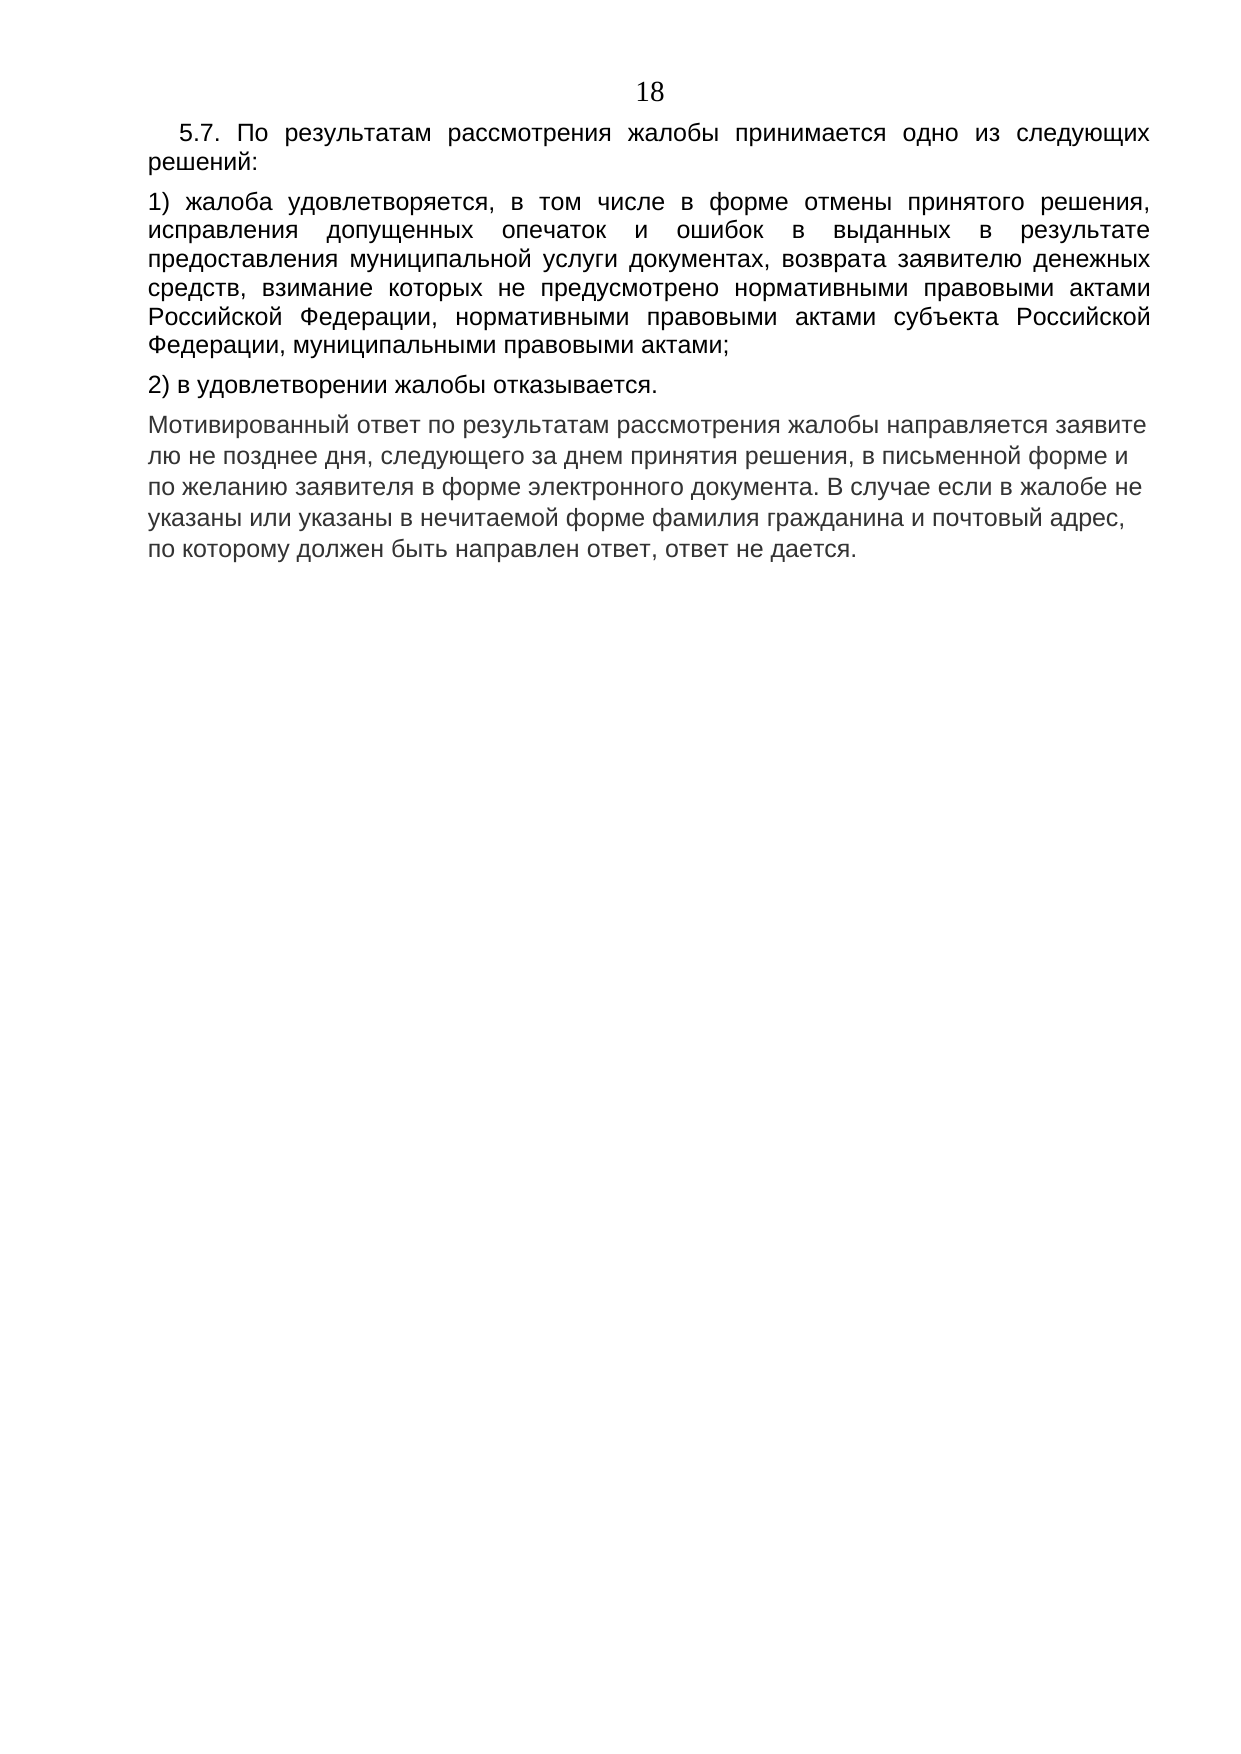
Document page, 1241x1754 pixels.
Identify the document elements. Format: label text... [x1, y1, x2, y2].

text Мотивированный ответ по результатам рассмотрения жалобы направляется заявителю не позднее дня, следующего за днем принятия решения, в письменной форме и по желанию заявителя в форме электронного документа. В случае если в жалобе не указаны или указаны в нечитаемой форме фамилия гражданина и почтовый адрес, по которому должен быть направлен ответ, ответ не дается. [148, 410, 1152, 563]
text 2) в удовлетворении жалобы отказывается. [148, 370, 1152, 399]
text 5.7. По результатам рассмотрения жалобы принимается одно из следующих решений: [148, 118, 1152, 176]
text 1) жалоба удовлетворяется, в том числе в форме отмены принятого решения, исправления допущенных опечаток и ошибок в выданных в результате предоставления муниципальной услуги документах, возврата заявителю денежных средств, взимание которых не предусмотрено нормативными правовыми актами Российской Федерации, нормативными правовыми актами субъекта Российской Федерации, муниципальными правовыми актами; [148, 187, 1152, 359]
